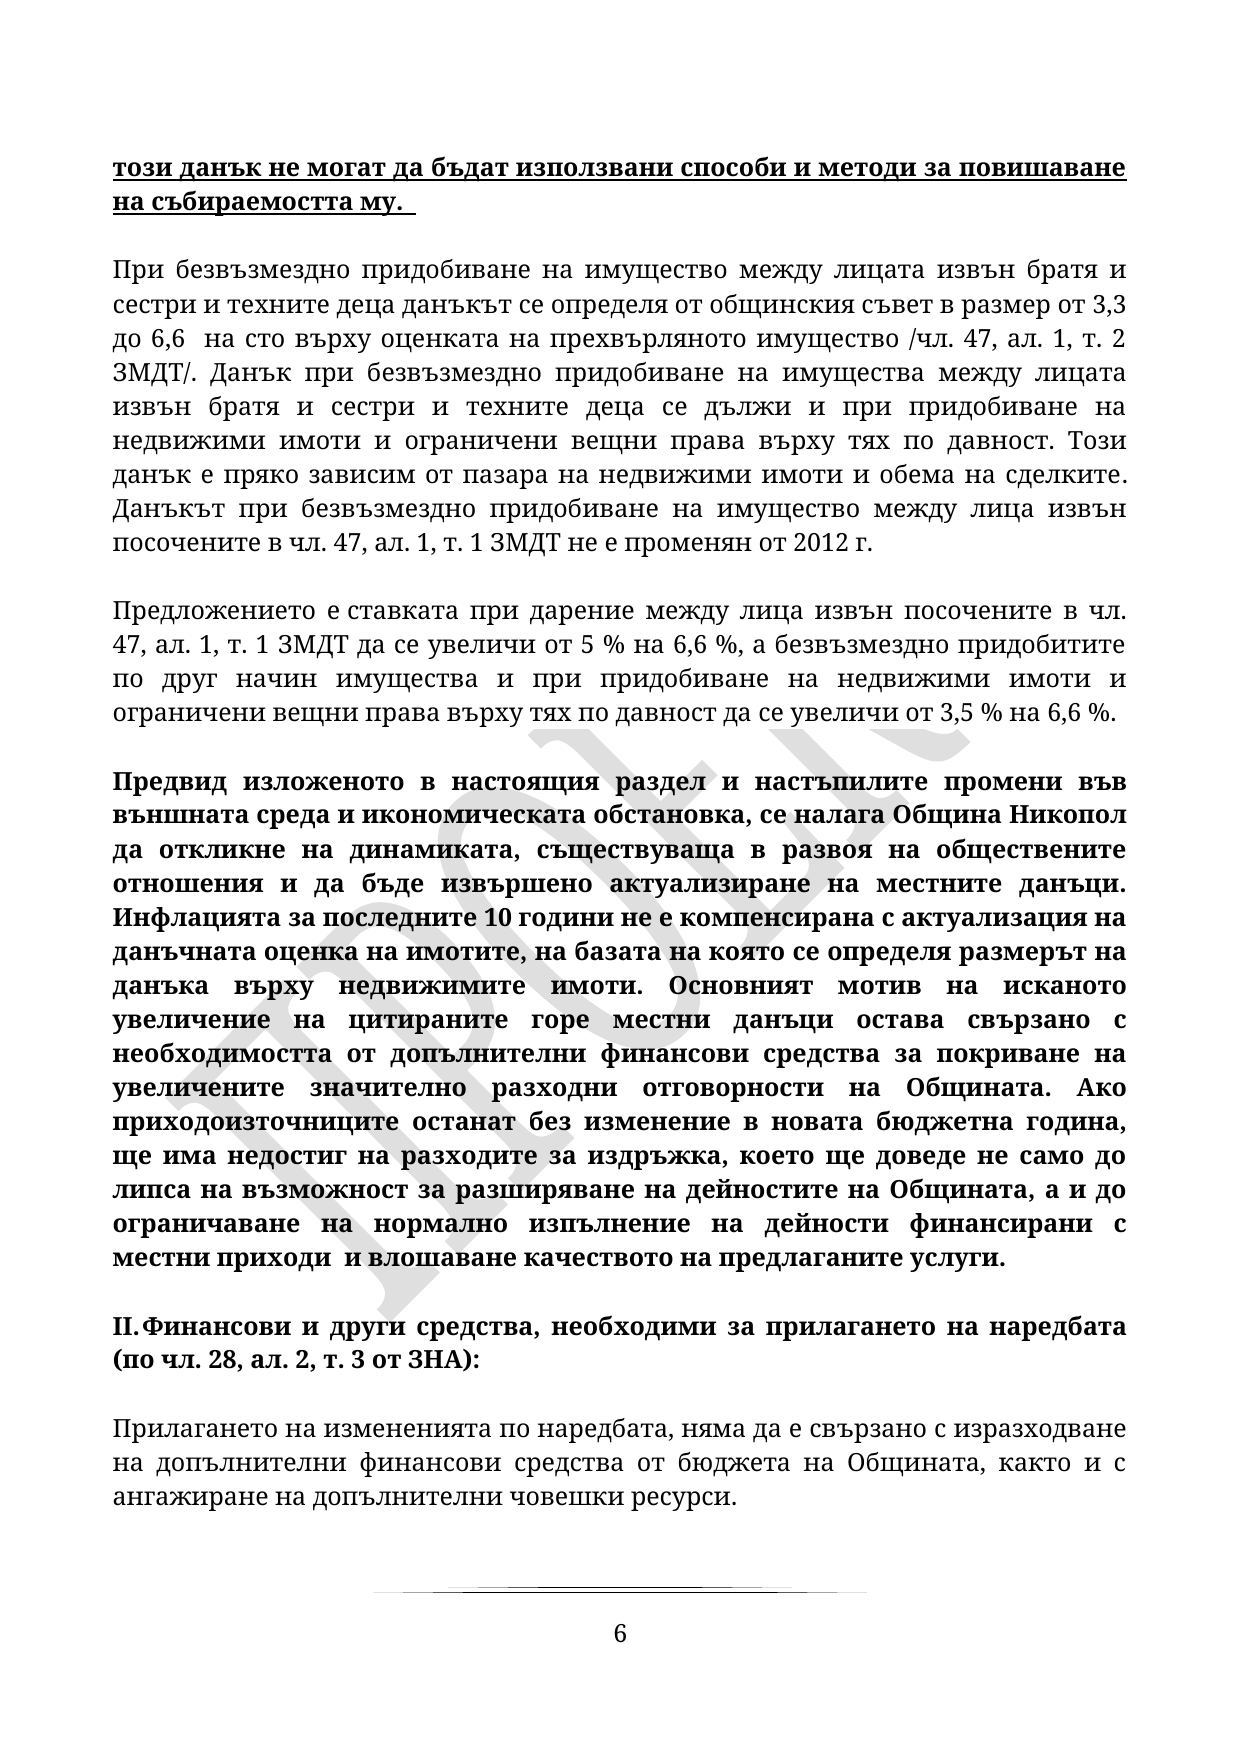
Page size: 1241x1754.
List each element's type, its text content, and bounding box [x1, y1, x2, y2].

text Прилагането на измененията по наредбата, няма да е свързано с изразходване на допълнителни финансови средства от бюджета на Общината, както и с ангажиране на допълнителни човешки ресурси. [112, 1410, 1128, 1512]
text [112, 150, 1128, 218]
text При безвъзмездно придобиване на имущество между лицата извън братя и сестри и техните деца данъкът се определя от общинския съвет в размер от 3,3 до 6,6 на сто върху оценката на прехвърляното имущество /чл. 47, ал. 1, т. 2 ЗМДТ/. Данък при безвъзмездно придобиване на имущества между лицата извън братя и сестри и техните деца се дължи и при придобиване на недвижими имоти и ограничени вещни права върху тях по давност. Този данък е пряко зависим от пазара на недвижими имоти и обема на сделките. Данъкът при безвъзмездно придобиване на имущество между лица извън посочените в чл. 47, ал. 1, т. 1 ЗМДТ не е променян от 2012 г. [112, 252, 1128, 559]
text Предложението е ставката при дарение между лица извън посочените в чл. 47, ал. 1, т. 1 ЗМДТ да се увеличи от 5 % на 6,6 %, а безвъзмездно придобитите по друг начин имущества и при придобиване на недвижими имоти и ограничени вещни права върху тях по давност да се увеличи от 3,5 % на 6,6 %. [112, 593, 1128, 729]
list Финансови и други средства, необходими за прилагането на наредбата (по чл. 28, ал. 2, т. 3 от ЗНА): [112, 1308, 1128, 1376]
text Предвид изложеното в настоящия раздел и настъпилите промени във външната среда и икономическата обстановка, се налага Община Никопол да откликне на динамиката, съществуваща в развоя на обществените отношения и да бъде извършено актуализиране на местните данъци. Инфлацията за последните 10 години не е компенсирана с актуализация на данъчната оценка на имотите, на базата на която се определя размерът на данъка върху недвижимите имоти. Основният мотив на исканото увеличение на цитираните горе местни данъци остава свързано с необходимостта от допълнителни финансови средства за покриване на увеличените значително разходни отговорности на Общината. Ако приходоизточниците останат без изменение в новата бюджетна година, ще има недостиг на разходите за издръжка, което ще доведе не само до липса на възможност за разширяване на дейностите на Общината, а и до ограничаване на нормално изпълнение на дейности финансирани с местни приходи и влошаване качеството на предлаганите услуги. [112, 763, 1128, 1274]
